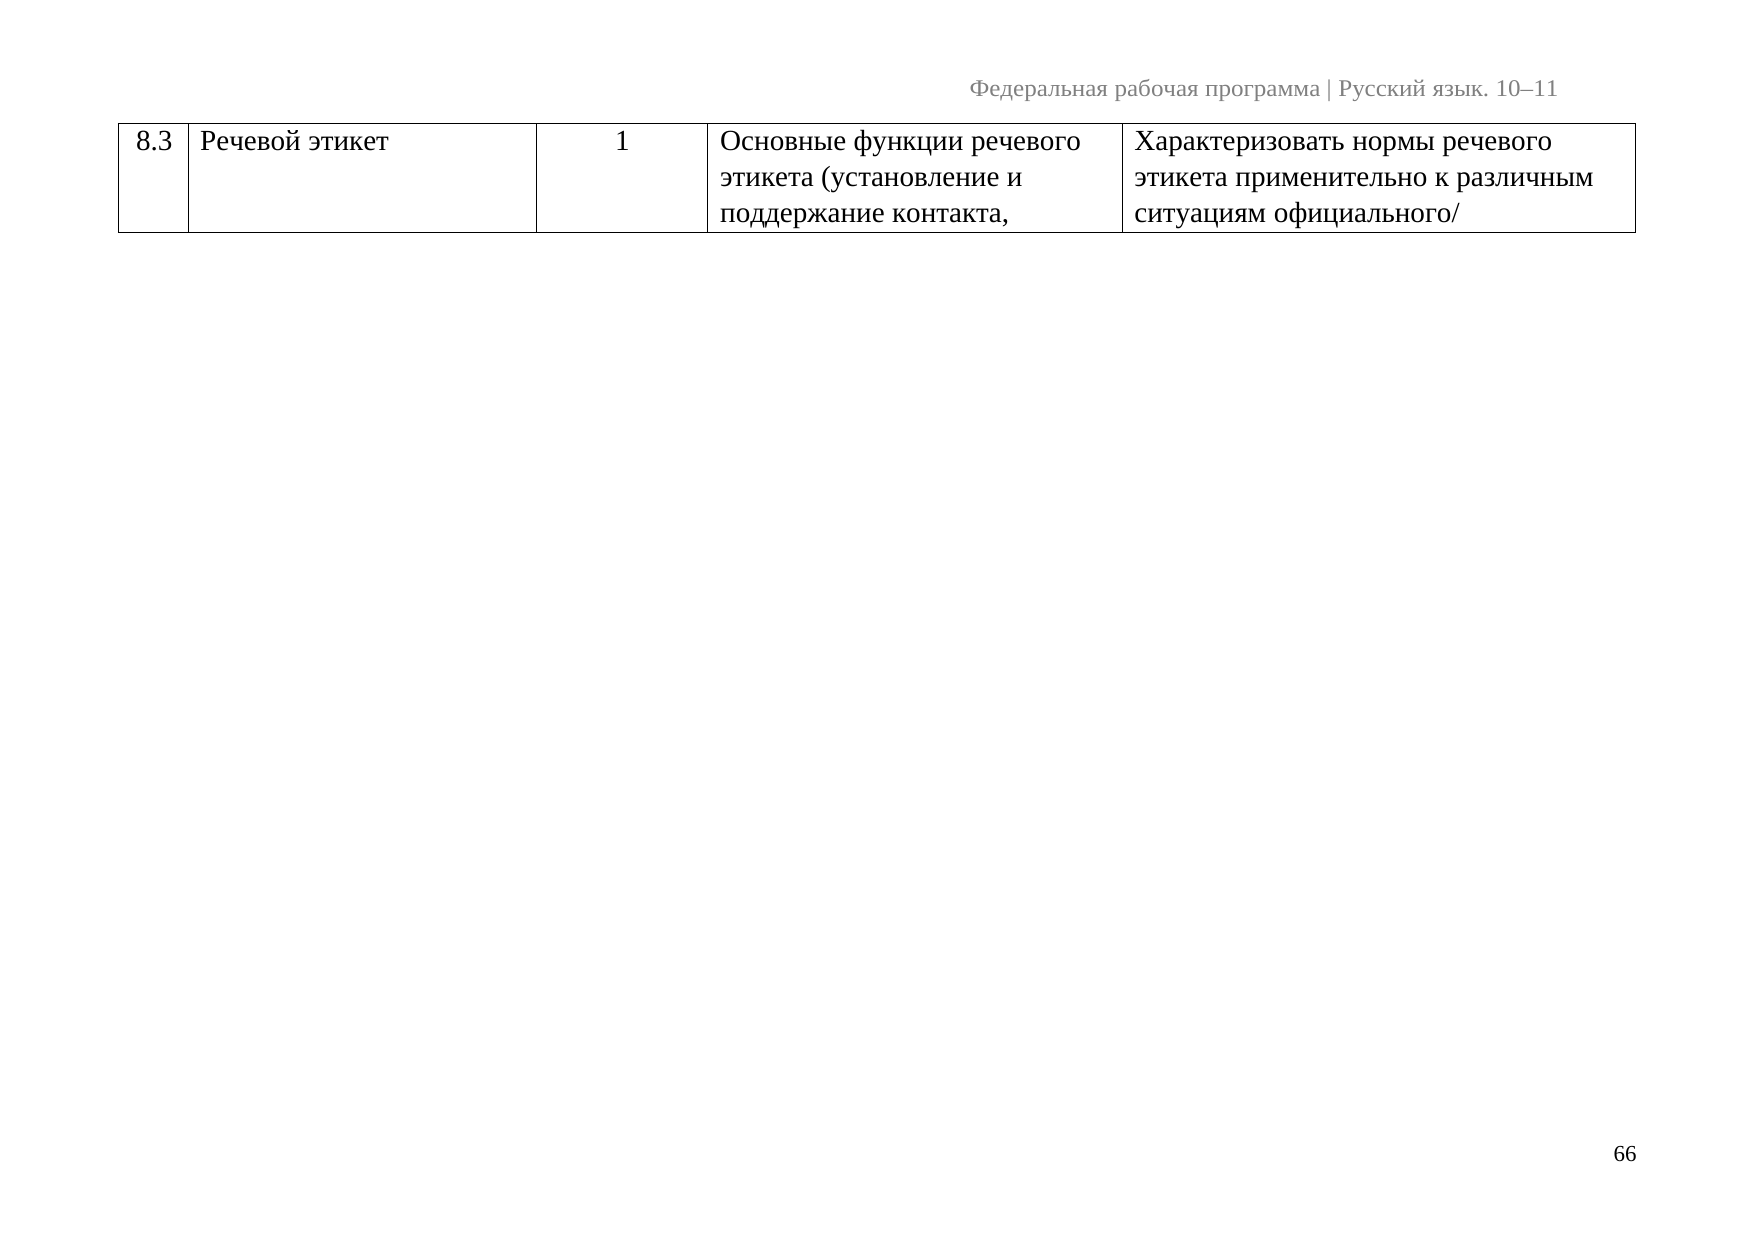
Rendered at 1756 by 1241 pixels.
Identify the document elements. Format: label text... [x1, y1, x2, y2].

table_cell 1 [537, 124, 707, 232]
table_cell Характеризовать нормы речевого этикета применительно к различным ситуациям официального/ [1123, 124, 1635, 232]
table_cell 8.3 [119, 124, 188, 232]
table_cell Основные функции речевого этикета (установление и поддержание контакта, [708, 124, 1122, 232]
table_cell Речевой этикет [189, 124, 536, 232]
